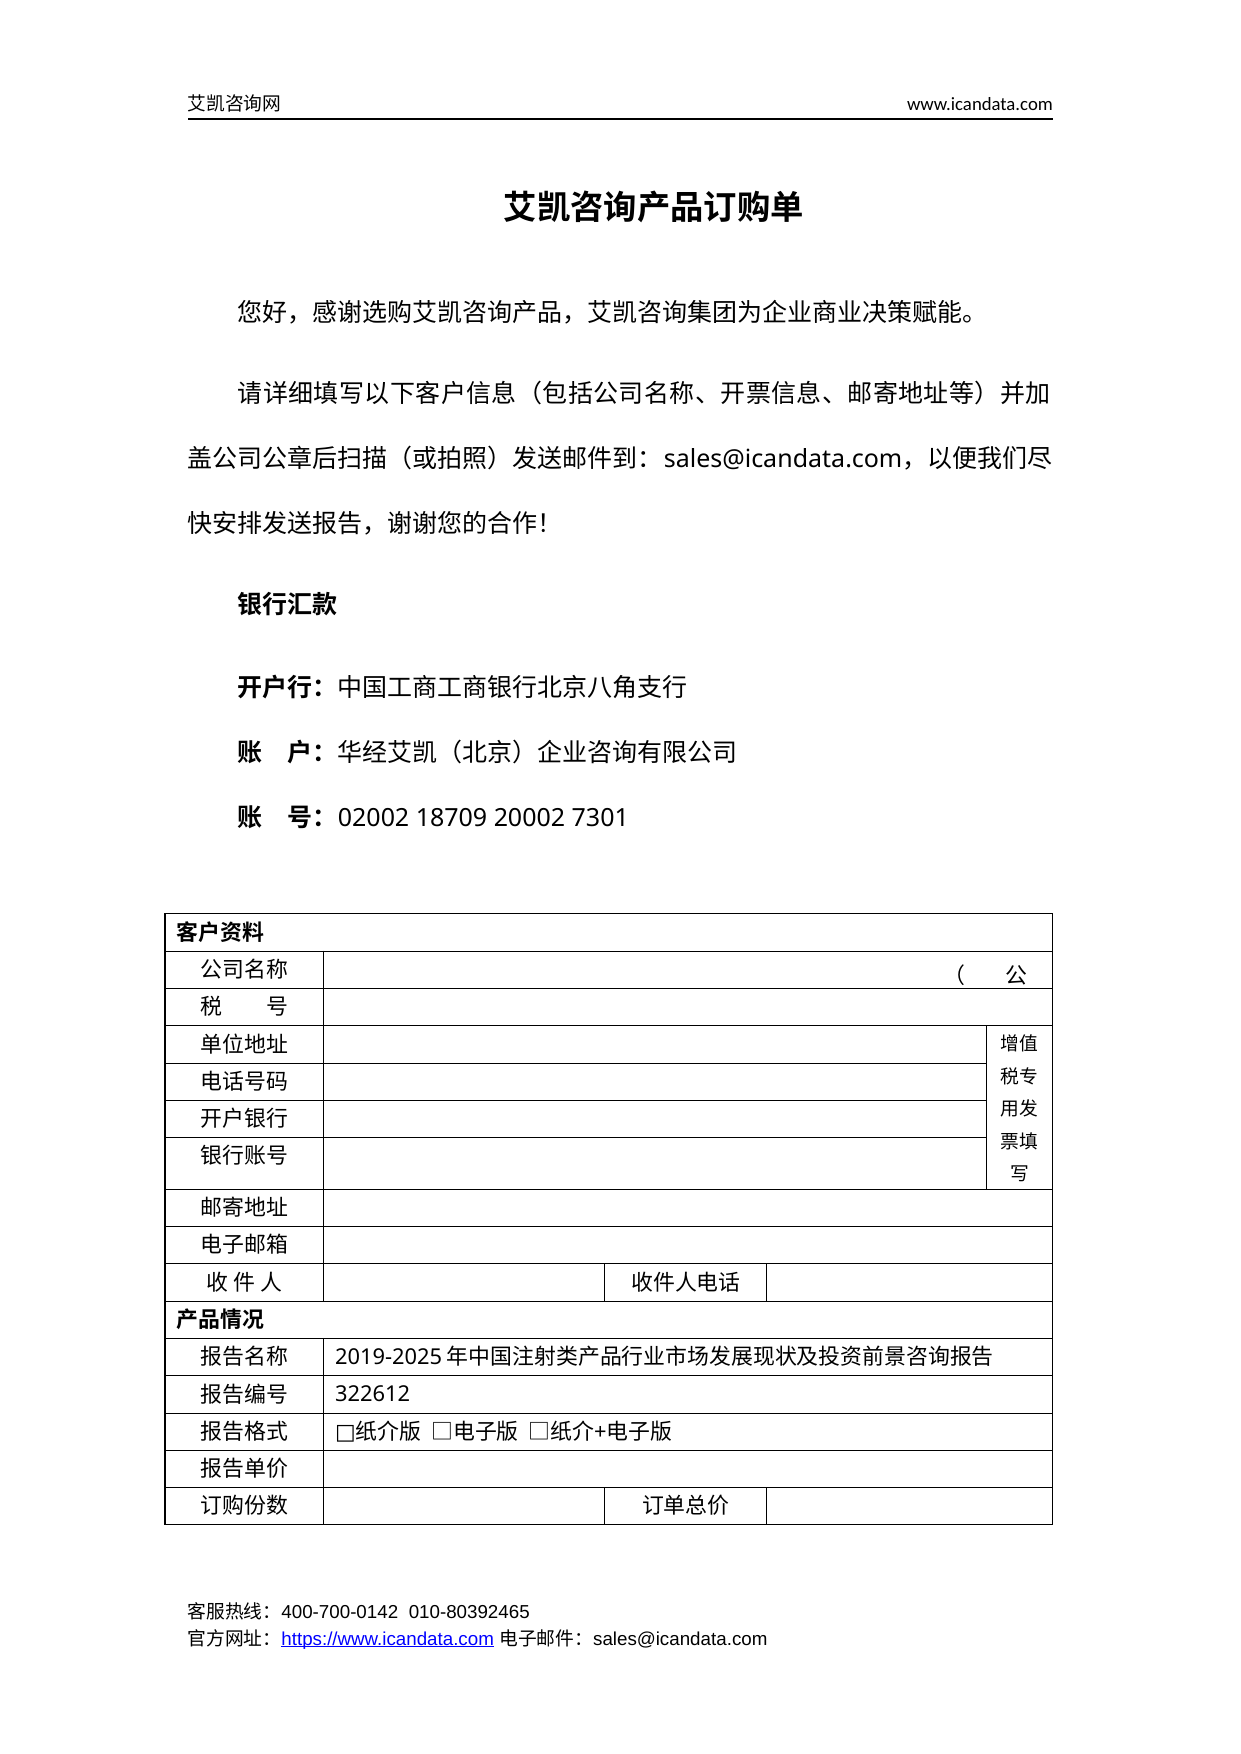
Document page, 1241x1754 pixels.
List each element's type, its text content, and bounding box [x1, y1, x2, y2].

table_cell [324, 1064, 986, 1100]
table_cell [767, 1488, 1052, 1524]
text 账 户：华经艾凯（北京）企业咨询有限公司 [187, 718, 1053, 783]
table_cell 收 件 人 [166, 1264, 323, 1301]
table_cell 开户银行 [166, 1101, 323, 1137]
table_cell 收件人电话 [605, 1264, 766, 1301]
table_cell 报告编号 [166, 1376, 323, 1412]
table_cell 322612 [324, 1376, 1052, 1412]
table_cell 产品情况 [166, 1302, 1052, 1338]
text 银行汇款 [187, 570, 1053, 635]
table_cell [324, 1026, 986, 1062]
table_cell 公司名称 [166, 952, 323, 988]
text 您好，感谢选购艾凯咨询产品，艾凯咨询集团为企业商业决策赋能。 [187, 278, 1053, 343]
table_cell [324, 1264, 604, 1301]
table_cell 报告单价 [166, 1451, 323, 1487]
table_cell 2019-2025年中国注射类产品行业市场发展现状及投资前景咨询报告 [324, 1339, 1052, 1375]
table_cell 电子邮箱 [166, 1227, 323, 1263]
table_cell [324, 1227, 1052, 1263]
table_cell 订单总价 [605, 1488, 766, 1524]
text 请详细填写以下客户信息（包括公司名称、开票信息、邮寄地址等）并加盖公司公章后扫描（或拍照）发送邮件到：sales@icandata.com，以便我们尽快安排发送报告，谢谢您的合作！ [187, 359, 1053, 554]
table_cell 订购份数 [166, 1488, 323, 1524]
text 开户行：中国工商工商银行北京八角支行 [187, 653, 1053, 718]
table_cell [324, 989, 1052, 1025]
table_cell 银行账号 [166, 1138, 323, 1189]
table_header 客户资料 [166, 914, 1052, 951]
table_cell 邮寄地址 [166, 1190, 323, 1226]
table_cell 增值税专用发票填写 [987, 1026, 1052, 1189]
table_cell [324, 1101, 986, 1137]
table_cell [324, 1190, 1052, 1226]
table_cell 单位地址 [166, 1026, 323, 1062]
table_cell 电话号码 [166, 1064, 323, 1100]
table_cell [324, 1451, 1052, 1487]
table_cell [324, 1488, 604, 1524]
table_cell 税 号 [166, 989, 323, 1025]
table_cell [767, 1264, 1052, 1301]
table_cell 报告名称 [166, 1339, 323, 1375]
table_cell [324, 952, 1052, 988]
text 艾凯咨询产品订购单 [187, 172, 1053, 237]
table_cell 报告格式 [166, 1414, 323, 1450]
text 账 号：02002 18709 20002 7301 [187, 783, 1053, 848]
table_cell [324, 1138, 986, 1189]
table_cell □纸介版 □电子版 □纸介+电子版 [324, 1414, 1052, 1450]
